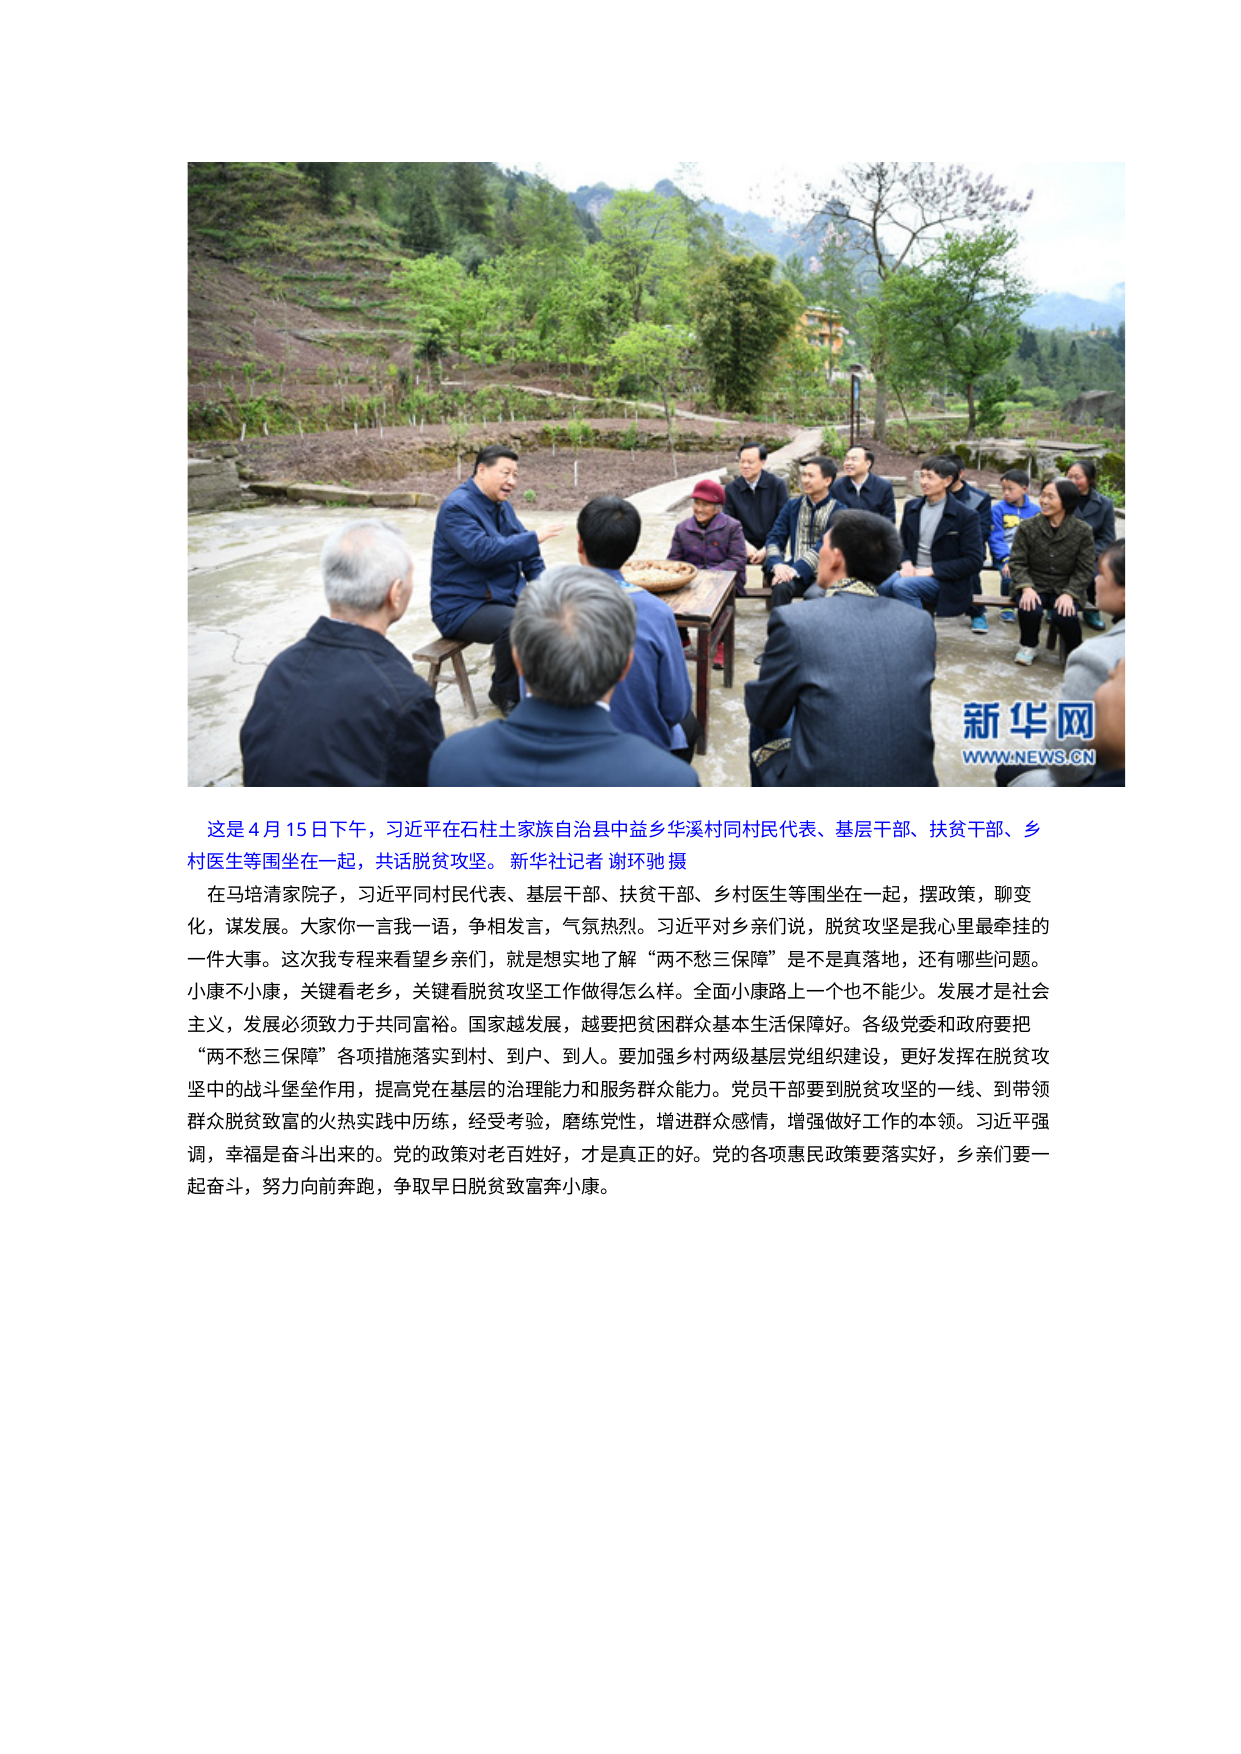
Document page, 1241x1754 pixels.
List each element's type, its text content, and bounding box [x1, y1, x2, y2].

text 这是4月15日下午，习近平在石柱土家族自治县中益乡华溪村同村民代表、基层干部、扶贫干部、乡村医生等围坐在一起，共话脱贫攻坚。 新华社记者 谢环驰 摄 [187, 812, 1053, 877]
picture [187, 162, 1125, 787]
text 在马培清家院子，习近平同村民代表、基层干部、扶贫干部、乡村医生等围坐在一起，摆政策，聊变化，谋发展。大家你一言我一语，争相发言，气氛热烈。习近平对乡亲们说，脱贫攻坚是我心里最牵挂的一件大事。这次我专程来看望乡亲们，就是想实地了解“两不愁三保障”是不是真落地，还有哪些问题。小康不小康，关键看老乡，关键看脱贫攻坚工作做得怎么样。全面小康路上一个也不能少。发展才是社会主义，发展必须致力于共同富裕。国家越发展，越要把贫困群众基本生活保障好。各级党委和政府要把“两不愁三保障”各项措施落实到村、到户、到人。要加强乡村两级基层党组织建设，更好发挥在脱贫攻坚中的战斗堡垒作用，提高党在基层的治理能力和服务群众能力。党员干部要到脱贫攻坚的一线、到带领群众脱贫致富的火热实践中历练，经受考验，磨练党性，增进群众感情，增强做好工作的本领。习近平强调，幸福是奋斗出来的。党的政策对老百姓好，才是真正的好。党的各项惠民政策要落实好，乡亲们要一起奋斗，努力向前奔跑，争取早日脱贫致富奔小康。 [187, 877, 1053, 1202]
